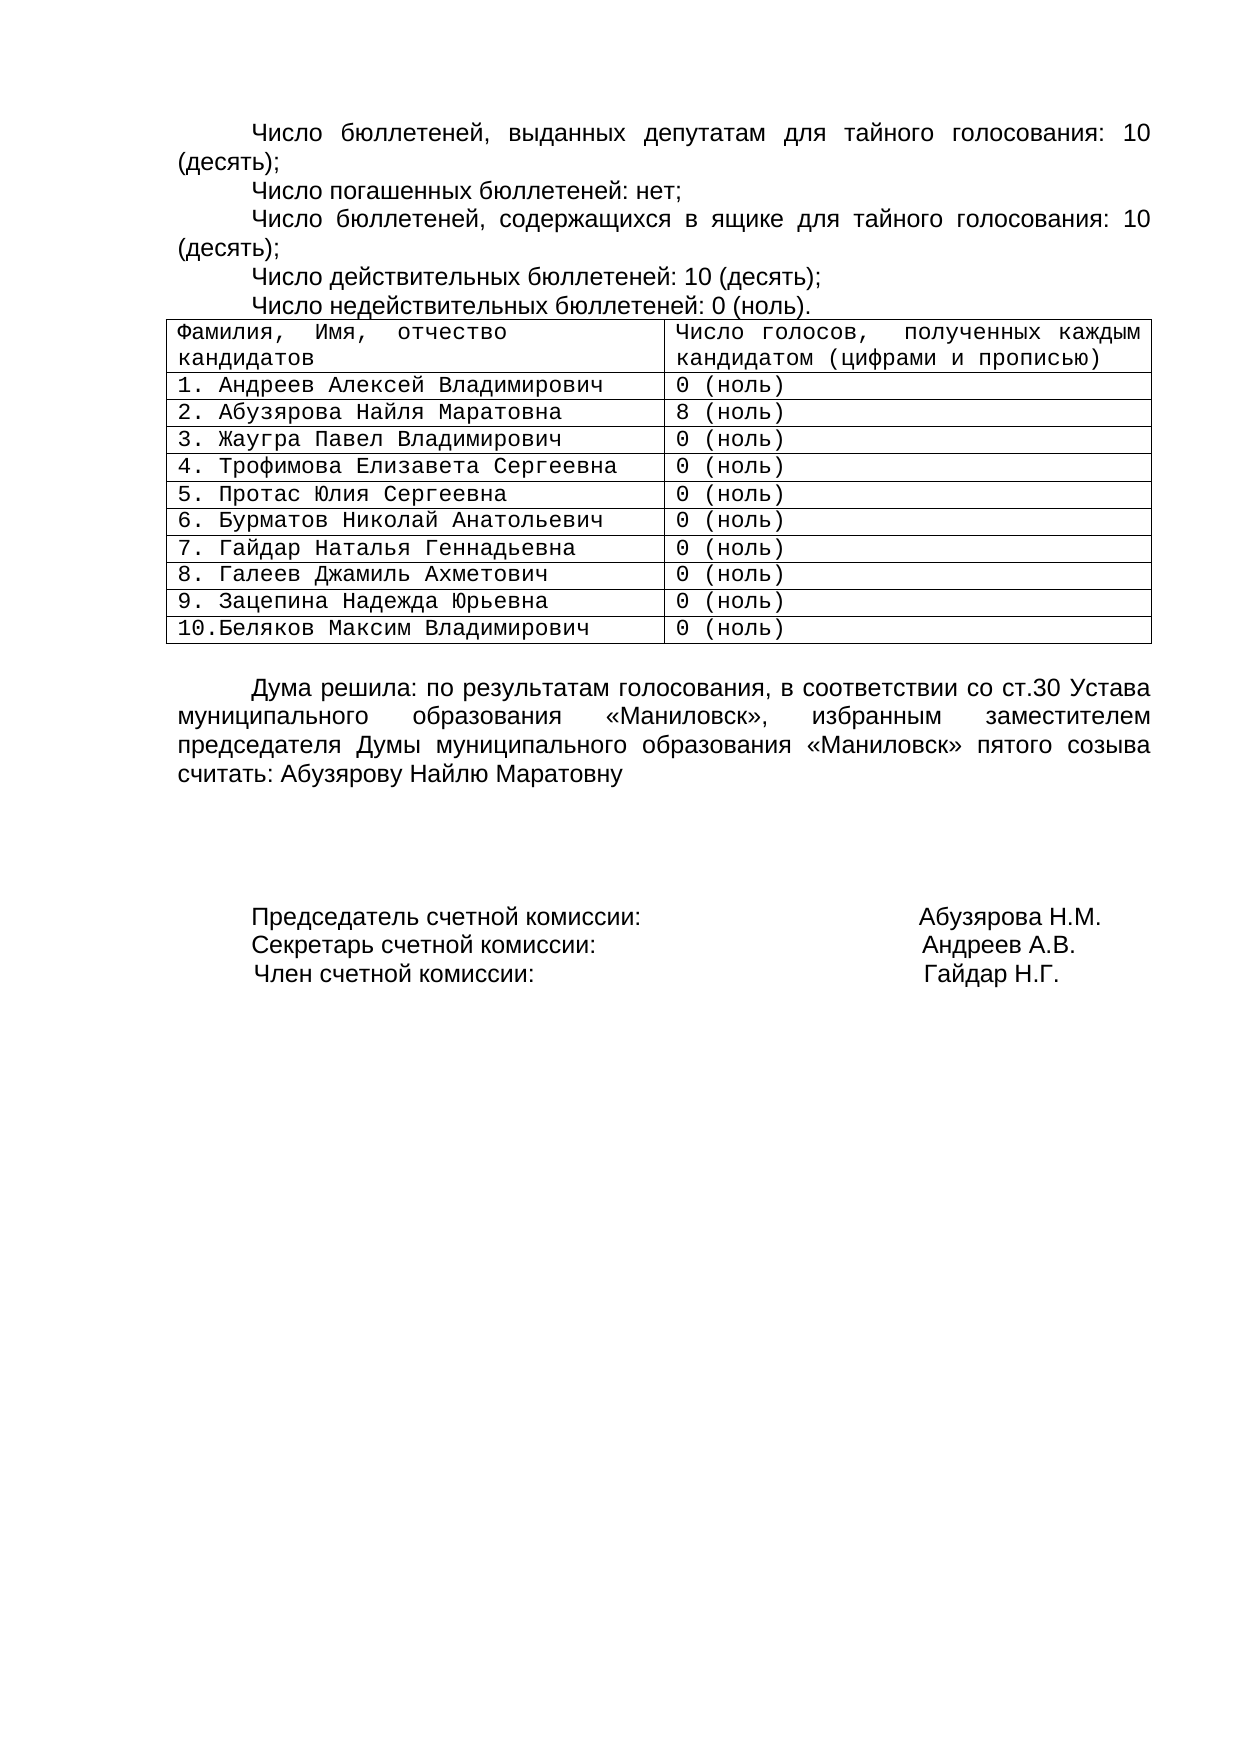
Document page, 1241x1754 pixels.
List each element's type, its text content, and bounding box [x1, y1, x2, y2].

table_cell 9. Зацепина Надежда Юрьевна [167, 590, 664, 616]
table_cell 4. Трофимова Елизавета Сергеевна [167, 454, 664, 481]
table_cell 0 (ноль) [665, 482, 1151, 508]
text Число бюллетеней, выданных депутатам для тайного голосования: 10 (десять); [177, 118, 1152, 176]
table_cell 2. Абузярова Найля Маратовна [167, 400, 664, 426]
text Дума решила: по результатам голосования, в соответствии со ст.30 Устава муниципального образования «Маниловск», избранным заместителем председателя Думы муниципального образования «Маниловск» пятого созыва считать: Абузярову Найлю Маратовну [177, 672, 1152, 787]
text Число действительных бюллетеней: 10 (десять); [177, 262, 1152, 291]
text Председатель счетной комиссии: Абузярова Н.М. [177, 902, 1152, 931]
table_cell 3. Жаугра Павел Владимирович [167, 427, 664, 453]
table_cell 0 (ноль) [665, 509, 1151, 535]
table_cell 7. Гайдар Наталья Геннадьевна [167, 536, 664, 562]
table_cell 0 (ноль) [665, 373, 1151, 399]
table_cell 0 (ноль) [665, 590, 1151, 616]
text Член счетной комиссии: Гайдар Н.Г. [177, 959, 1152, 988]
table_cell 0 (ноль) [665, 617, 1151, 643]
text Число бюллетеней, содержащихся в ящике для тайного голосования: 10 (десять); [177, 204, 1152, 262]
table_cell 6. Бурматов Николай Анатольевич [167, 509, 664, 535]
table_header Фамилия, Имя, отчество кандидатов [167, 320, 664, 372]
text Число недействительных бюллетеней: 0 (ноль). [177, 291, 1152, 319]
table_cell 1. Андреев Алексей Владимирович [167, 373, 664, 399]
table_cell 0 (ноль) [665, 563, 1151, 589]
table_cell 8 (ноль) [665, 400, 1151, 426]
table_cell 0 (ноль) [665, 536, 1151, 562]
text Число погашенных бюллетеней: нет; [177, 176, 1152, 204]
table_cell 10.Беляков Максим Владимирович [167, 617, 664, 643]
table_cell 0 (ноль) [665, 427, 1151, 453]
table_cell 0 (ноль) [665, 454, 1151, 481]
table_cell 8. Галеев Джамиль Ахметович [167, 563, 664, 589]
table_header Число голосов, полученных каждым кандидатом (цифрами и прописью) [665, 320, 1151, 372]
table_cell 5. Протас Юлия Сергеевна [167, 482, 664, 508]
text Секретарь счетной комиссии: Андреев А.В. [177, 931, 1152, 959]
